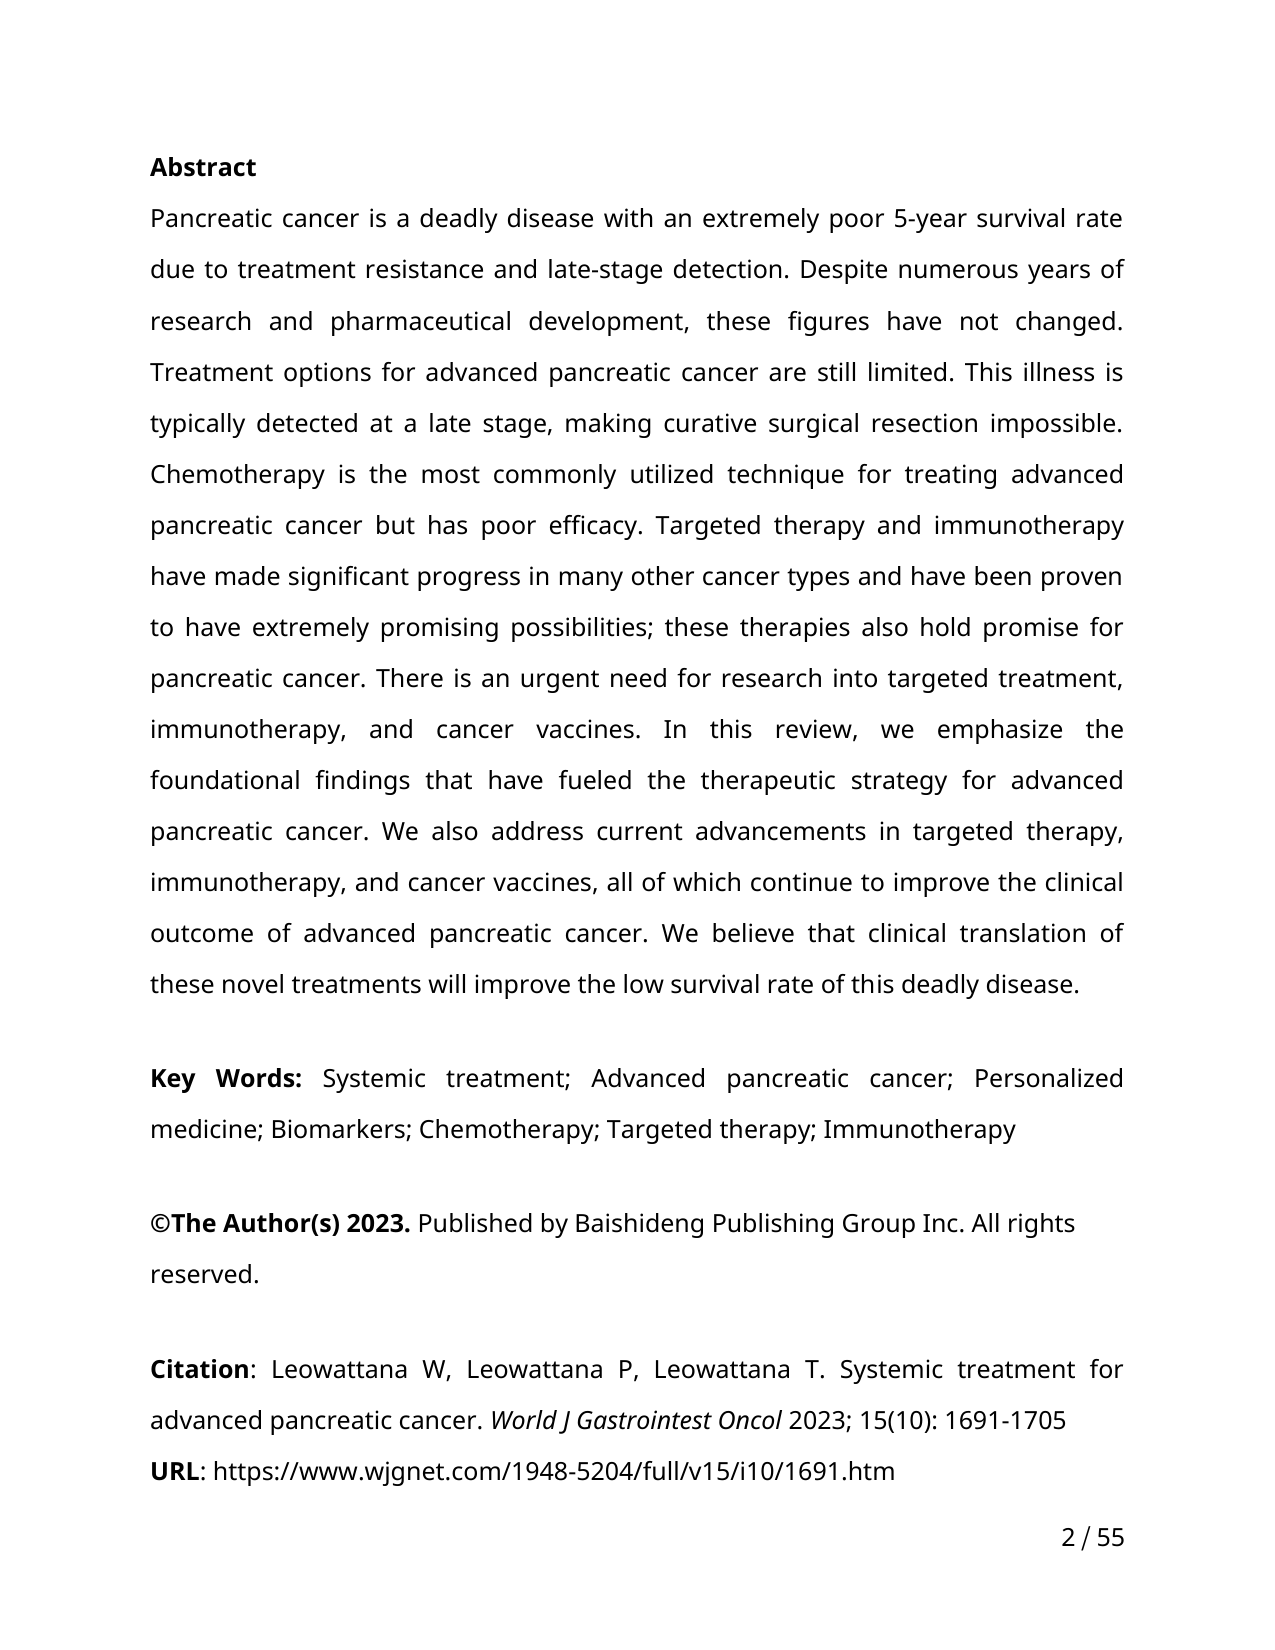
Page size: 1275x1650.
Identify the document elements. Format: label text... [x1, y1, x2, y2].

text Key Words: Systemic treatment; Advanced pancreatic cancer; Personalized medicine; Biomarkers; Chemotherapy; Targeted therapy; Immunotherapy [150, 1061, 1125, 1146]
text ©The Author(s) 2023. Published by Baishideng Publishing Group Inc. All rights reserved. [150, 1206, 1125, 1291]
text Pancreatic cancer is a deadly disease with an extremely poor 5-year survival rate due to treatment resistance and late-stage detection. Despite numerous years of research and pharmaceutical development, these figures have not changed. Treatment options for advanced pancreatic cancer are still limited. This illness is typically detected at a late stage, making curative surgical resection impossible. Chemotherapy is the most commonly utilized technique for treating advanced pancreatic cancer but has poor efficacy. Targeted therapy and immunotherapy have made significant progress in many other cancer types and have been proven to have extremely promising possibilities; these therapies also hold promise for pancreatic cancer. There is an urgent need for research into targeted treatment, immunotherapy, and cancer vaccines. In this review, we emphasize the foundational findings that have fueled the therapeutic strategy for advanced pancreatic cancer. We also address current advancements in targeted therapy, immunotherapy, and cancer vaccines, all of which continue to improve the clinical outcome of advanced pancreatic cancer. We believe that clinical translation of these novel treatments will improve the low survival rate of this deadly disease. [150, 201, 1125, 1001]
text Citation: Leowattana W, Leowattana P, Leowattana T. Systemic treatment for advanced pancreatic cancer. World J Gastrointest Oncol 2023; 15(10): 1691-1705 [150, 1351, 1125, 1436]
text Abstract [150, 150, 1125, 184]
text URL: https://www.wjgnet.com/1948-5204/full/v15/i10/1691.htm [150, 1453, 1125, 1487]
